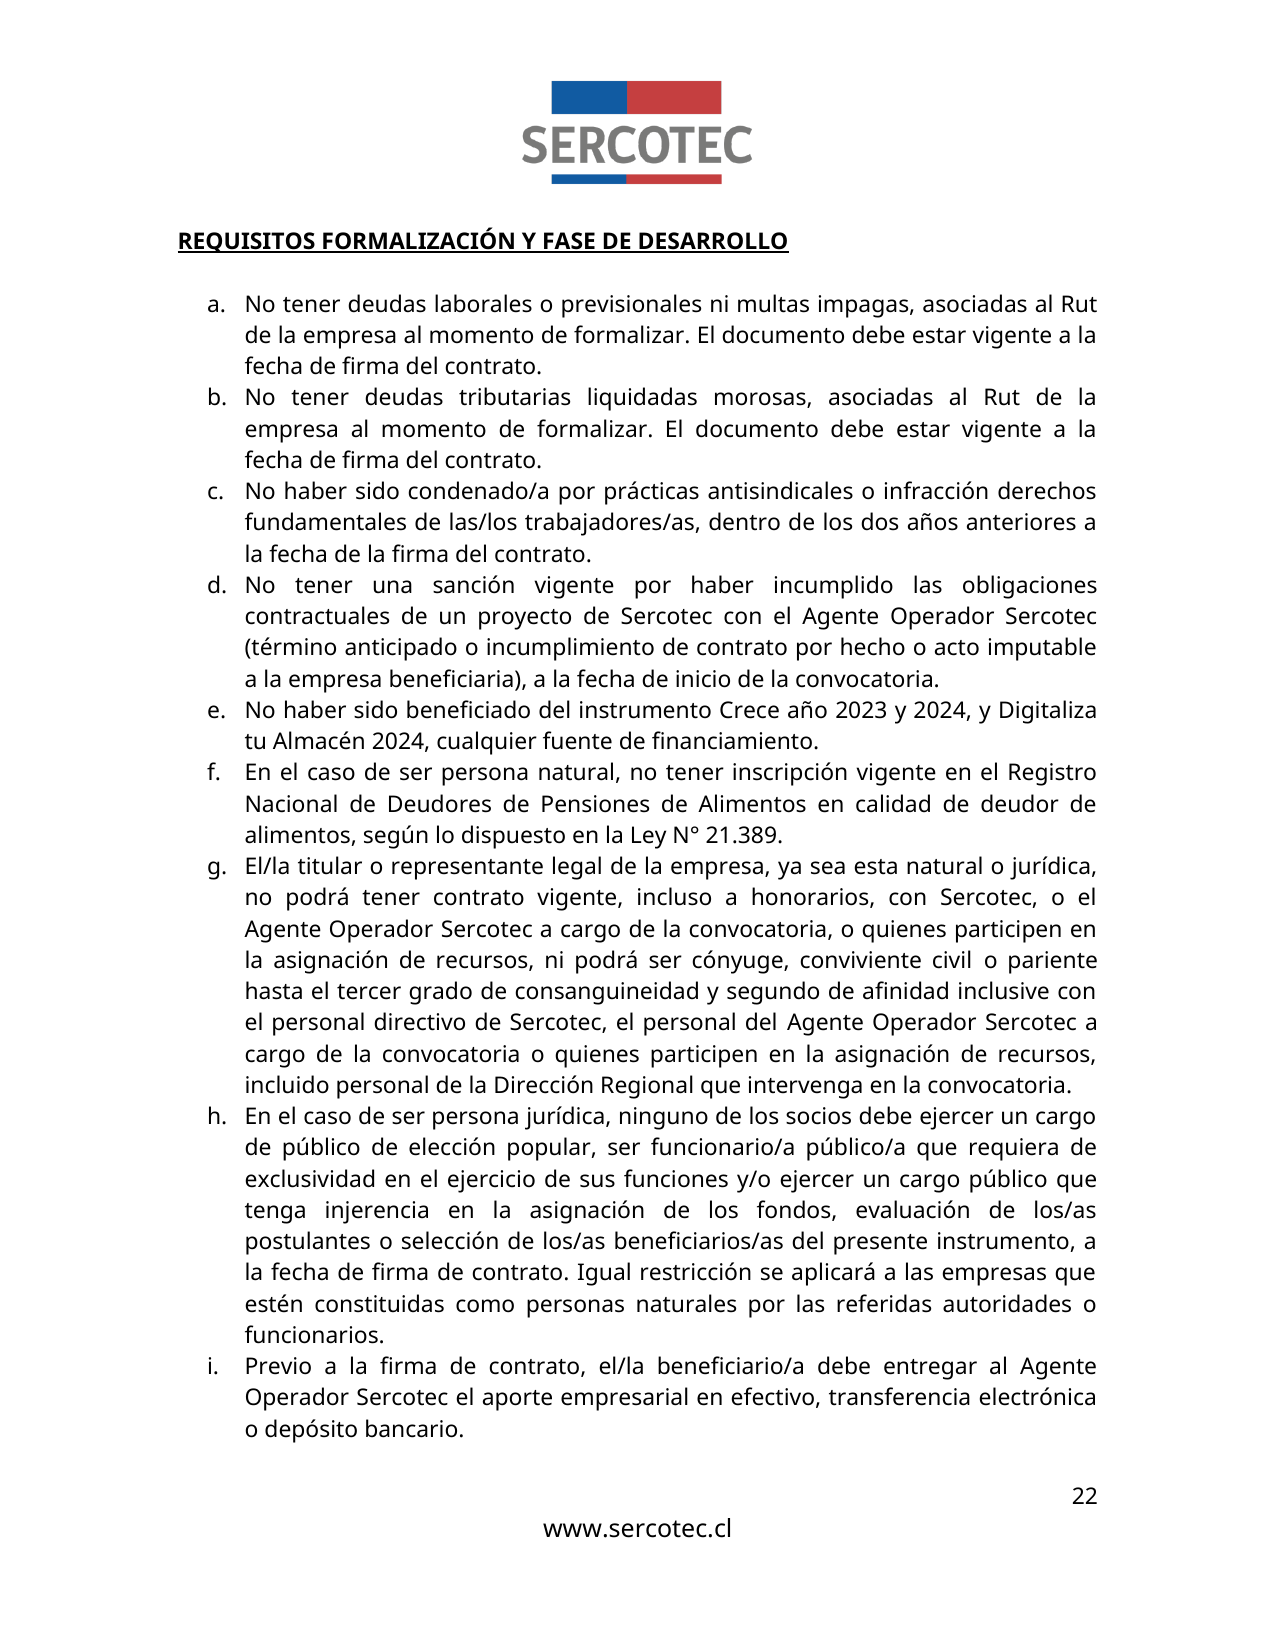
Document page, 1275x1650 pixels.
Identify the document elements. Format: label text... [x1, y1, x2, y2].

list No haber sido beneficiado del instrumento Crece año 2023 y 2024, y Digitaliza tu Almacén 2024, cualquier fuente de financiamiento. [207, 694, 1098, 756]
list No tener una sanción vigente por haber incumplido las obligaciones contractuales de un proyecto de Sercotec con el Agente Operador Sercotec (término anticipado o incumplimiento de contrato por hecho o acto imputable a la empresa beneficiaria), a la fecha de inicio de la convocatoria. [207, 569, 1098, 694]
list En el caso de ser persona jurídica, ninguno de los socios debe ejercer un cargo de público de elección popular, ser funcionario/a público/a que requiera de exclusividad en el ejercicio de sus funciones y/o ejercer un cargo público que tenga injerencia en la asignación de los fondos, evaluación de los/as postulantes o selección de los/as beneficiarios/as del presente instrumento, a la fecha de firma de contrato. Igual restricción se aplicará a las empresas que estén constituidas como personas naturales por las referidas autoridades o funcionarios. [207, 1100, 1098, 1350]
list No tener deudas tributarias liquidadas morosas, asociadas al Rut de la empresa al momento de formalizar. El documento debe estar vigente a la fecha de firma del contrato. [207, 381, 1098, 475]
picture [512, 73, 763, 194]
list En el caso de ser persona natural, no tener inscripción vigente en el Registro Nacional de Deudores de Pensiones de Alimentos en calidad de deudor de alimentos, según lo dispuesto en la Ley N° 21.389. [207, 756, 1098, 850]
text REQUISITOS FORMALIZACIÓN Y FASE DE DESARROLLO [177, 225, 1098, 256]
list El/la titular o representante legal de la empresa, ya sea esta natural o jurídica, no podrá tener contrato vigente, incluso a honorarios, con Sercotec, o el Agente Operador Sercotec a cargo de la convocatoria, o quienes participen en la asignación de recursos, ni podrá ser cónyuge, conviviente civil o pariente hasta el tercer grado de consanguineidad y segundo de afinidad inclusive con el personal directivo de Sercotec, el personal del Agente Operador Sercotec a cargo de la convocatoria o quienes participen en la asignación de recursos, incluido personal de la Dirección Regional que intervenga en la convocatoria. [207, 850, 1098, 1100]
list No haber sido condenado/a por prácticas antisindicales o infracción derechos fundamentales de las/los trabajadores/as, dentro de los dos años anteriores a la fecha de la firma del contrato. [207, 475, 1098, 569]
list No tener deudas laborales o previsionales ni multas impagas, asociadas al Rut de la empresa al momento de formalizar. El documento debe estar vigente a la fecha de firma del contrato. [207, 287, 1098, 381]
list Previo a la firma de contrato, el/la beneficiario/a debe entregar al Agente Operador Sercotec el aporte empresarial en efectivo, transferencia electrónica o depósito bancario. [207, 1350, 1098, 1444]
